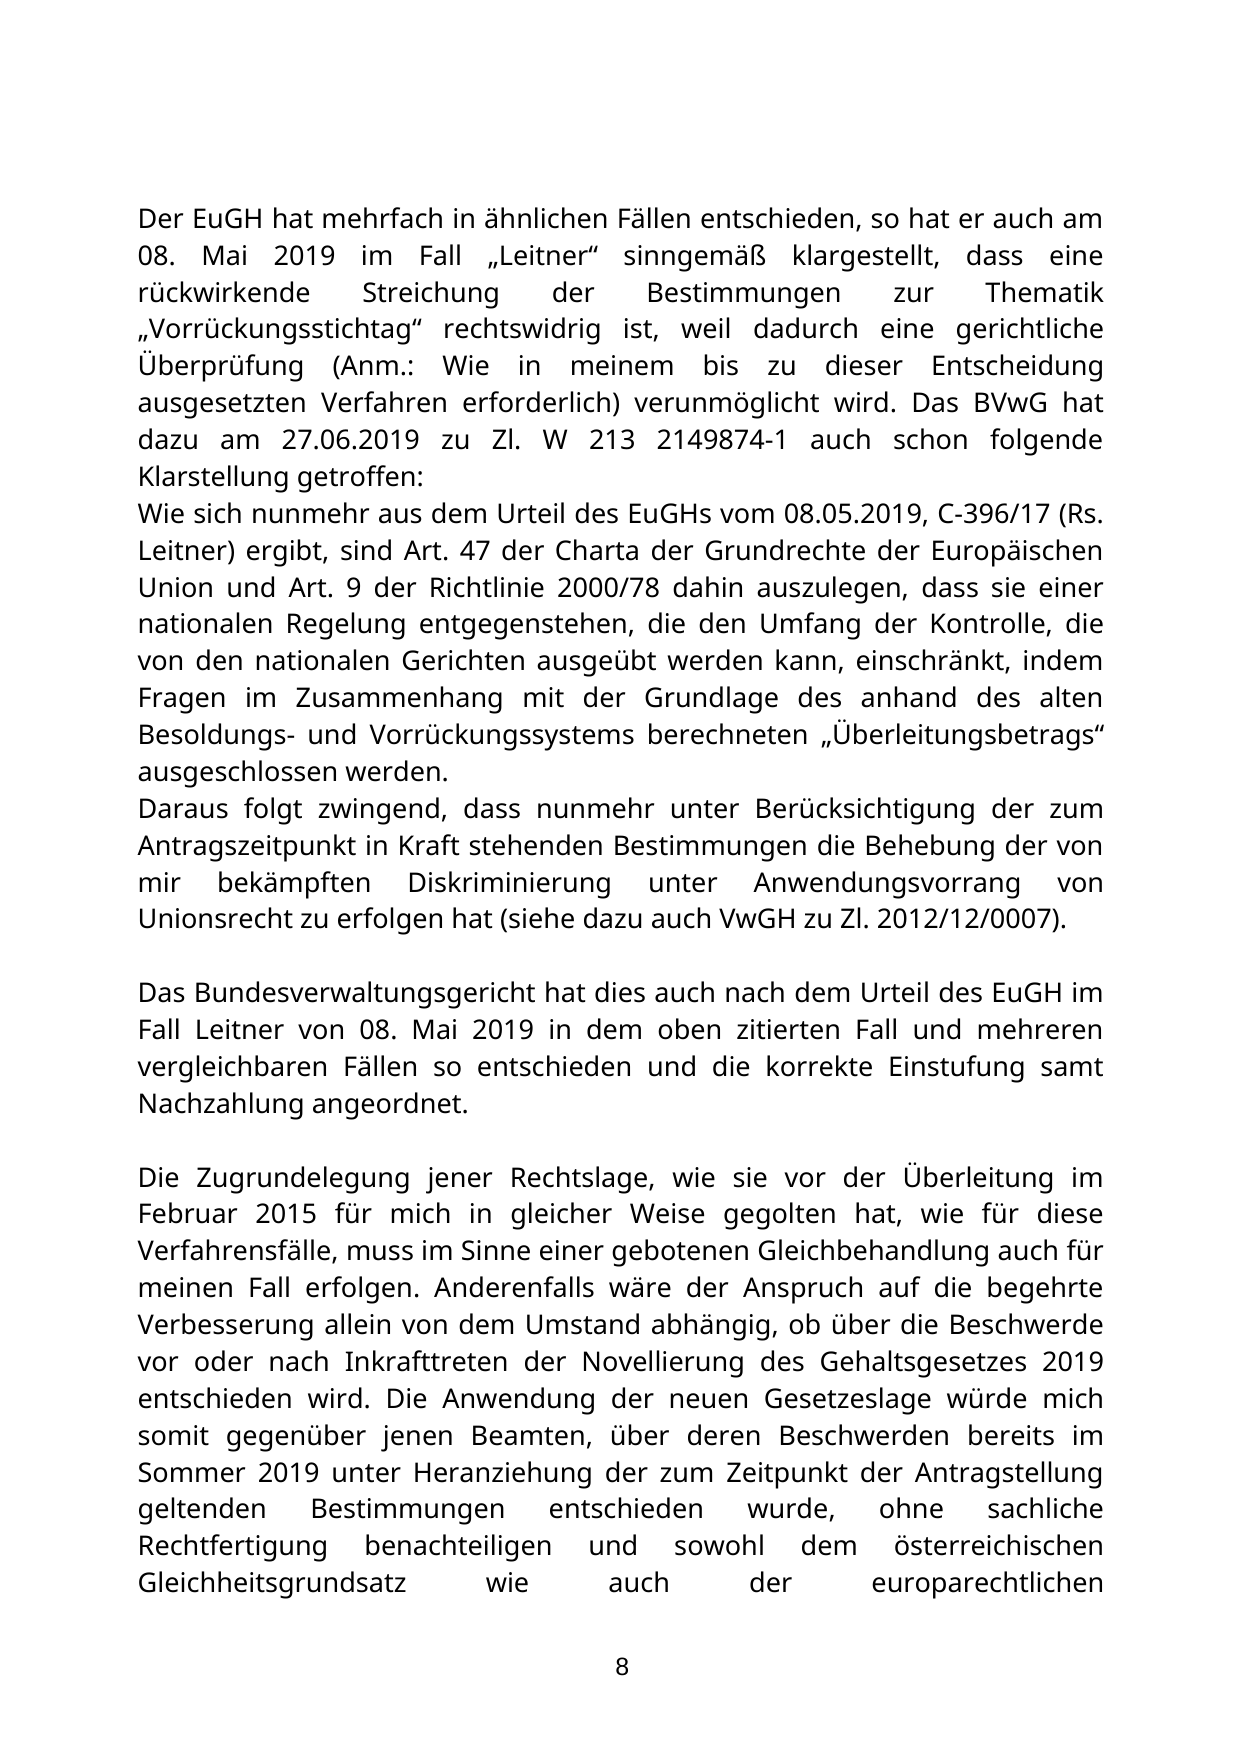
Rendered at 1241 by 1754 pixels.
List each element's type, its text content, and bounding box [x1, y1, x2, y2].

text Der EuGH hat mehrfach in ähnlichen Fällen entschieden, so hat er auch am 08. Mai 2019 im Fall „Leitner“ sinngemäß klargestellt, dass eine rückwirkende Streichung der Bestimmungen zur Thematik „Vorrückungsstichtag“ rechtswidrig ist, weil dadurch eine gerichtliche Überprüfung (Anm.: Wie in meinem bis zu dieser Entscheidung ausgesetzten Verfahren erforderlich) verunmöglicht wird. Das BVwG hat dazu am 27.06.2019 zu Zl. W 213 2149874-1 auch schon folgende Klarstellung getroffen: [137, 199, 1105, 494]
text Das Bundesverwaltungsgericht hat dies auch nach dem Urteil des EuGH im Fall Leitner von 08. Mai 2019 in dem oben zitierten Fall und mehreren vergleichbaren Fällen so entschieden und die korrekte Einstufung samt Nachzahlung angeordnet. [137, 974, 1105, 1121]
text Wie sich nunmehr aus dem Urteil des EuGHs vom 08.05.2019, C-396/17 (Rs. Leitner) ergibt, sind Art. 47 der Charta der Grundrechte der Europäischen Union und Art. 9 der Richtlinie 2000/78 dahin auszulegen, dass sie einer nationalen Regelung entgegenstehen, die den Umfang der Kontrolle, die von den nationalen Gerichten ausgeübt werden kann, einschränkt, indem Fragen im Zusammenhang mit der Grundlage des anhand des alten Besoldungs- und Vorrückungssystems berechneten „Überleitungsbetrags“ ausgeschlossen werden. [137, 494, 1105, 789]
text Daraus folgt zwingend, dass nunmehr unter Berücksichtigung der zum Antragszeitpunkt in Kraft stehenden Bestimmungen die Behebung der von mir bekämpften Diskriminierung unter Anwendungsvorrang von Unionsrecht zu erfolgen hat (siehe dazu auch VwGH zu Zl. 2012/12/0007). [137, 789, 1105, 937]
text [137, 1158, 1105, 1601]
